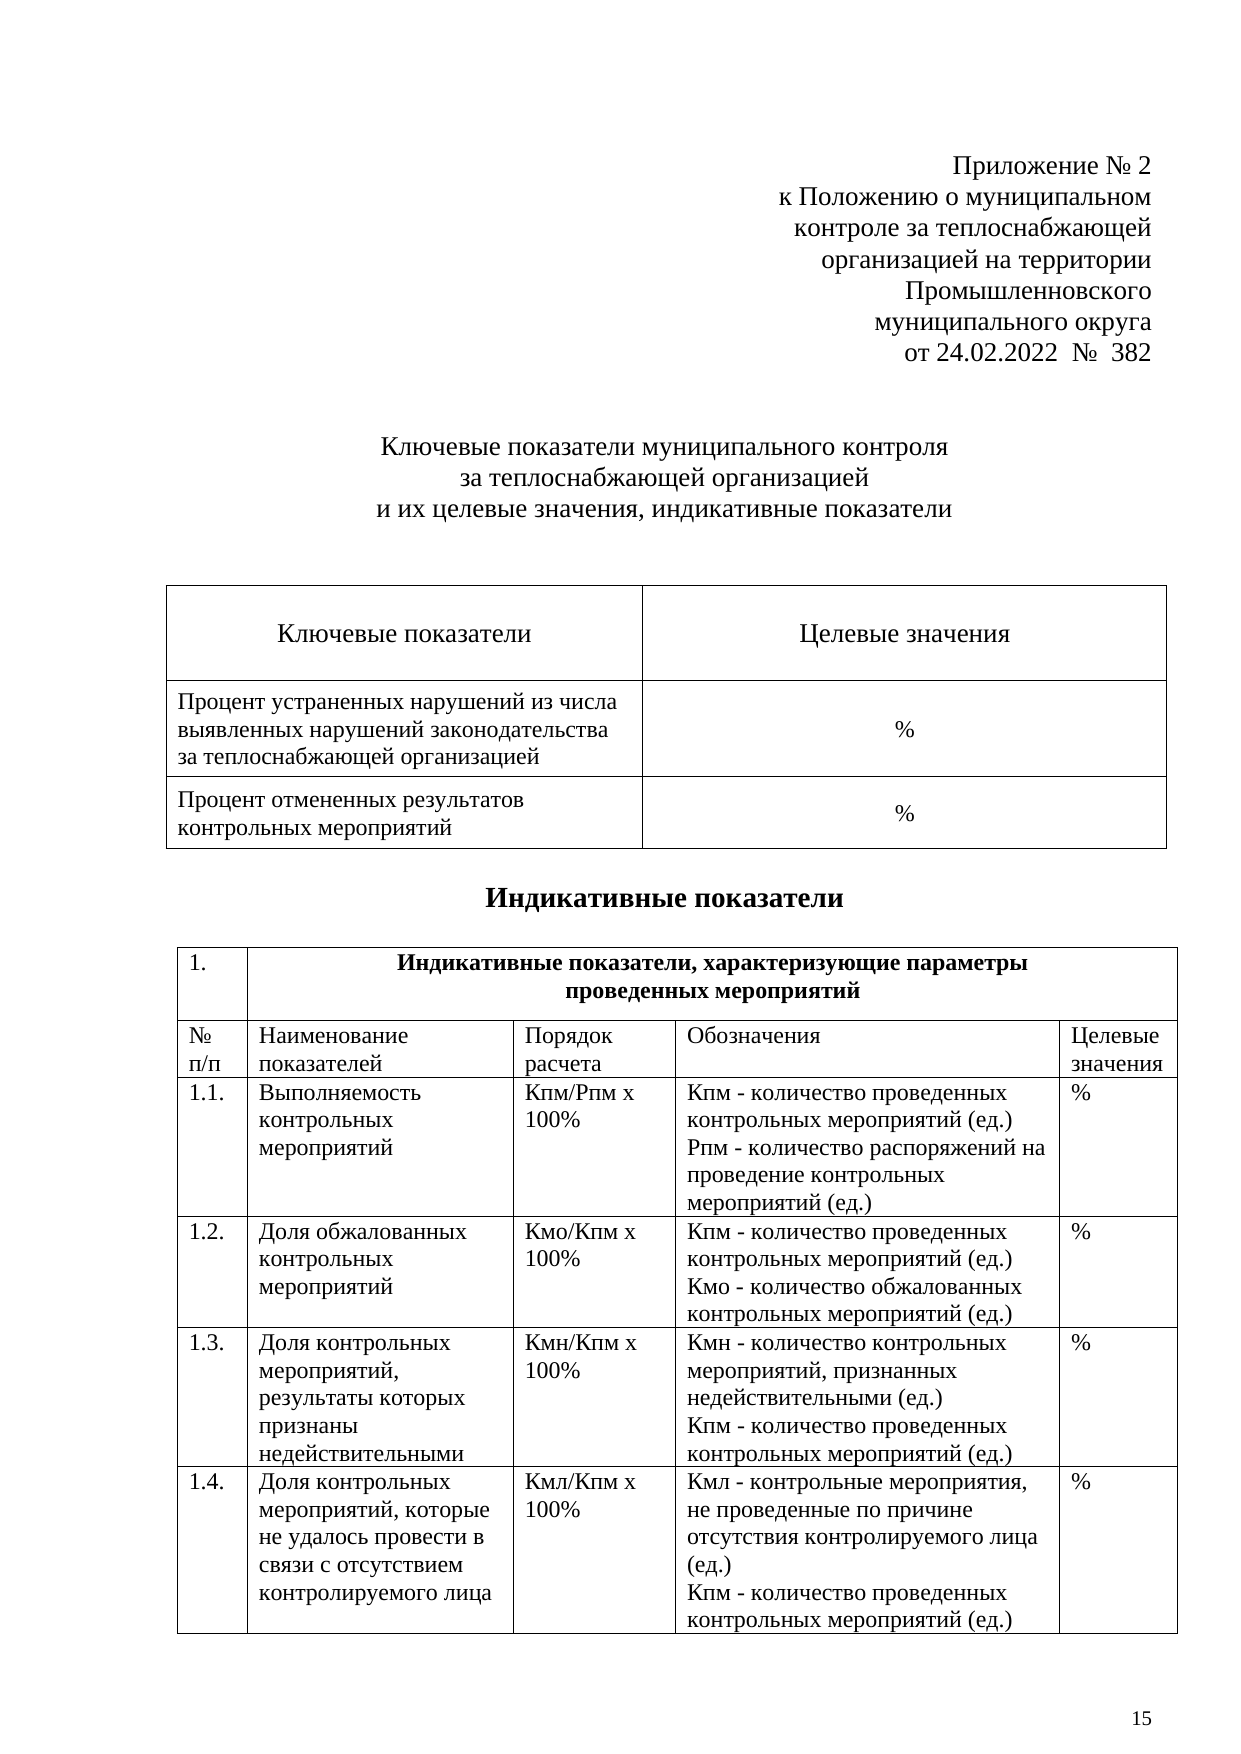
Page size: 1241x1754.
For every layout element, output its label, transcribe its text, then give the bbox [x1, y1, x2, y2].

table_cell Обозначения [676, 1021, 1059, 1077]
table_cell Выполняемость контрольных мероприятий [248, 1078, 513, 1216]
table_cell % [1060, 1328, 1177, 1466]
table_cell Процент отмененных результатов контрольных мероприятий [167, 777, 642, 848]
table_cell % [643, 777, 1166, 848]
table_cell Кмл - контрольные мероприятия, не проведенные по причине отсутствия контролируемого лица (ед.) Кпм - количество проведенных контрольных мероприятий (ед.) [676, 1467, 1059, 1633]
text Приложение № 2 [177, 149, 1152, 180]
table_cell Кпм - количество проведенных контрольных мероприятий (ед.) Кмо - количество обжалованных контрольных мероприятий (ед.) [676, 1217, 1059, 1327]
text организацией на территории [177, 243, 1152, 274]
table_header Целевые значения [643, 586, 1166, 680]
table_cell % [1060, 1078, 1177, 1216]
table_cell Наименование показателей [248, 1021, 513, 1077]
text к Положению о муниципальном [177, 180, 1152, 212]
table_cell 1.2. [178, 1217, 247, 1327]
table_cell % [1060, 1217, 1177, 1327]
table_header Индикативные показатели, характеризующие параметры проведенных мероприятий [248, 948, 1177, 1020]
text от 24.02.2022 № 382 [177, 336, 1152, 367]
table_header Ключевые показатели [167, 586, 642, 680]
text Индикативные показатели [177, 880, 1152, 914]
text контроле за теплоснабжающей [177, 212, 1152, 243]
table_header 1. [178, 948, 247, 1020]
table_cell 1.3. [178, 1328, 247, 1466]
table_cell % [643, 681, 1166, 776]
table_cell 1.4. [178, 1467, 247, 1633]
table_cell Целевые значения [1060, 1021, 1177, 1077]
table_cell Порядок расчета [514, 1021, 675, 1077]
text Промышленновского [177, 274, 1152, 305]
text муниципального округа [177, 305, 1152, 336]
table_cell Процент устраненных нарушений из числа выявленных нарушений законодательства за теплоснабжающей организацией [167, 681, 642, 776]
text Ключевые показатели муниципального контроля [177, 429, 1152, 461]
table_cell % [1060, 1467, 1177, 1633]
table_cell 1.1. [178, 1078, 247, 1216]
table_cell Кмн/Кпм x 100% [514, 1328, 675, 1466]
table_cell Доля обжалованных контрольных мероприятий [248, 1217, 513, 1327]
table_cell Доля контрольных мероприятий, которые не удалось провести в связи с отсутствием контролируемого лица [248, 1467, 513, 1633]
table_cell Кмо/Кпм x 100% [514, 1217, 675, 1327]
table_cell Доля контрольных мероприятий, результаты которых признаны недействительными [248, 1328, 513, 1466]
text и их целевые значения, индикативные показатели [177, 492, 1152, 523]
text за теплоснабжающей организацией [177, 461, 1152, 492]
table_cell Кмн - количество контрольных мероприятий, признанных недействительными (ед.) Кпм - количество проведенных контрольных мероприятий (ед.) [676, 1328, 1059, 1466]
table_cell Кпм/Рпм x 100% [514, 1078, 675, 1216]
table_cell Кмл/Кпм x 100% [514, 1467, 675, 1633]
table_cell Кпм - количество проведенных контрольных мероприятий (ед.) Рпм - количество распоряжений на проведение контрольных мероприятий (ед.) [676, 1078, 1059, 1216]
table_cell № п/п [178, 1021, 247, 1077]
